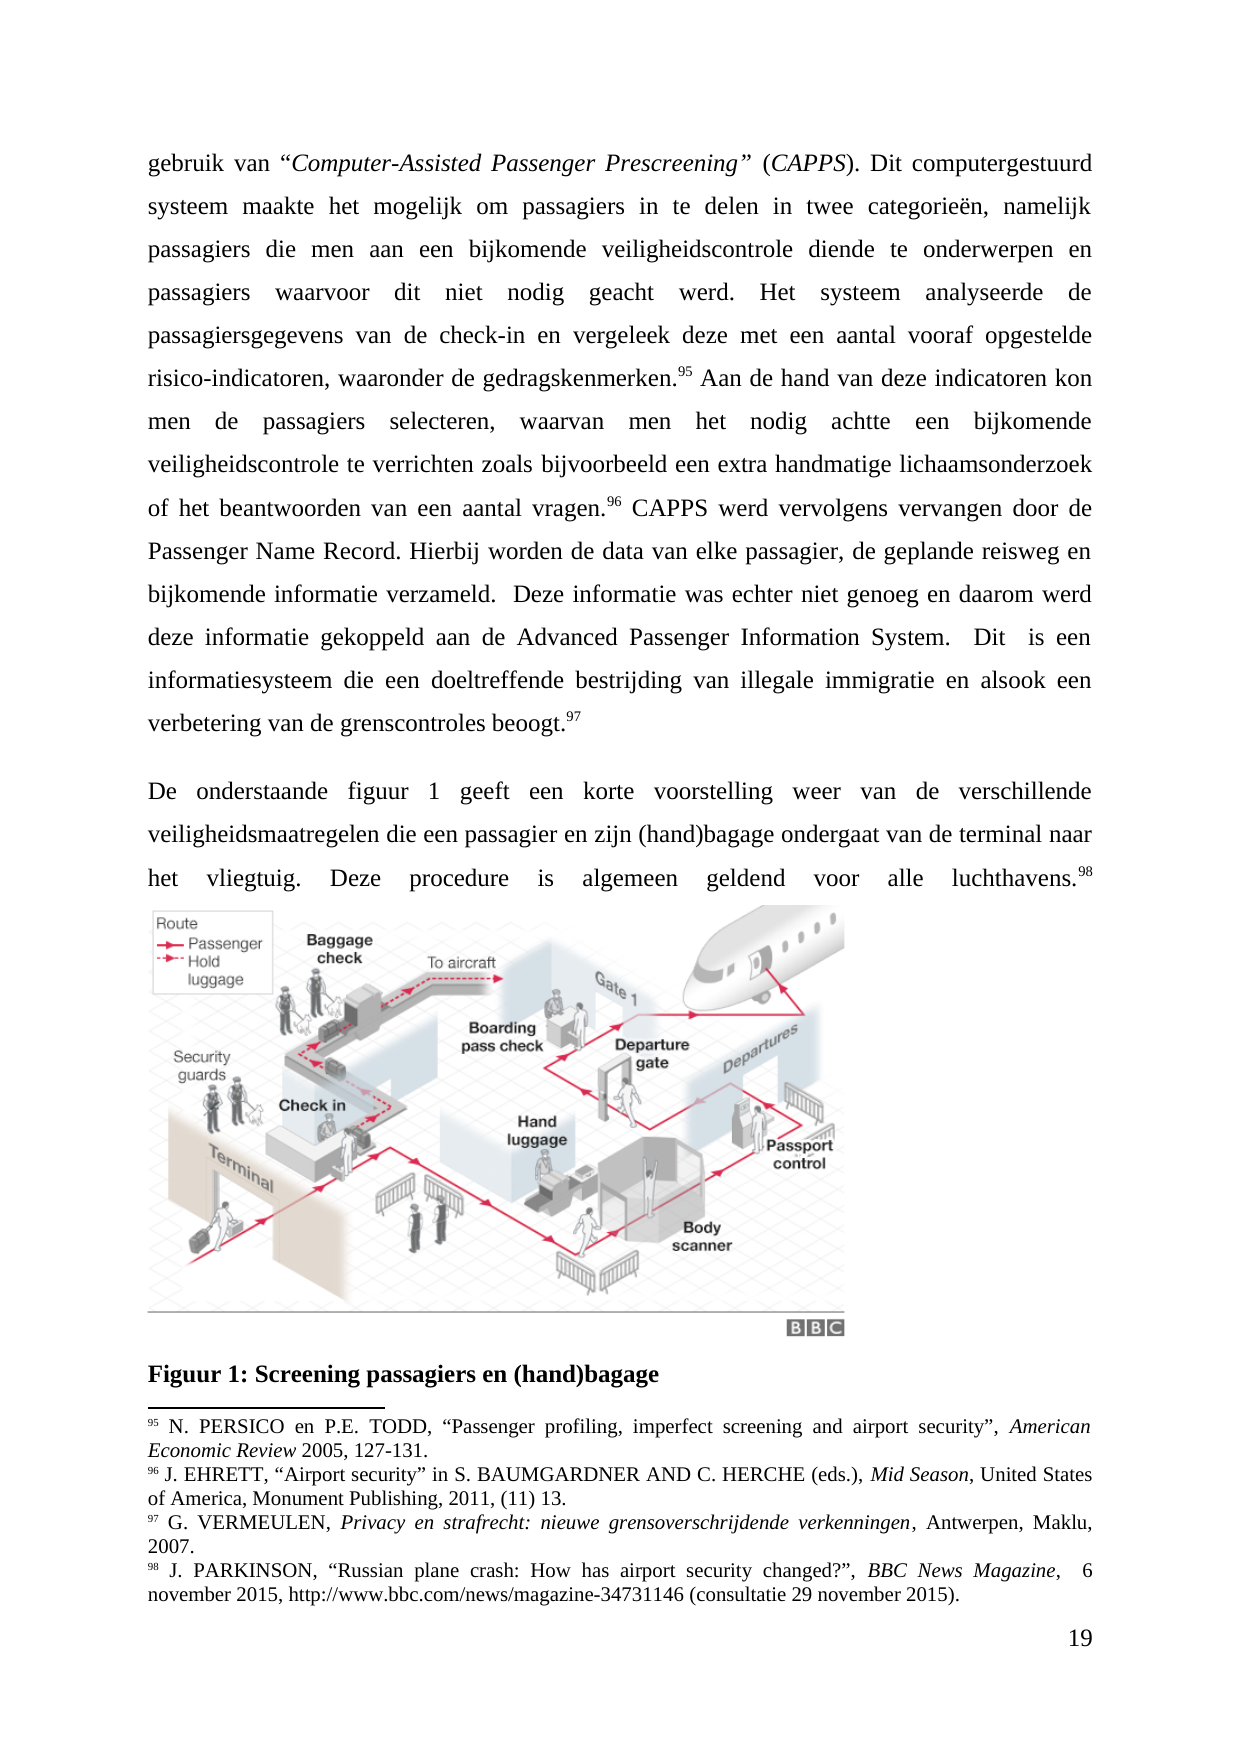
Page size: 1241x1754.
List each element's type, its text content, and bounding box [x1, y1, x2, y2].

text Figuur 1: Screening passagiers en (hand)bagage [173, 1370, 351, 1386]
picture [147, 905, 845, 1344]
list Wanneer een passagier vliegt naar de Verenigde Staten kan de overheid aanvullende maatregelen voorstellen aan de luchtvaartmaatschappij afhankelijk van het land waaruit het vliegtuig vertrok. De Transportation Security Administration, dat een onderdeel is van het overheidsdepartement voor Homeland Security, is belast met het beveiligen van de Amerikaanse luchthavens. Reeds voor 9/11 maakte men op Amerikaans grondgebied gebruik van “Computer-Assisted Passenger Prescreening” (CAPPS). Dit computergestuurd systeem maakte het mogelijk om passagiers in te delen in twee categorieën, namelijk passagiers die men aan een bijkomende veiligheidscontrole diende te onderwerpen en passagiers waarvoor dit niet nodig geacht werd. Het systeem analyseerde de passagiersgegevens van de check-in en vergeleek deze met een aantal vooraf opgestelde risico-indicatoren, waaronder de gedragskenmerken. Aan de hand van deze indicatoren kon men de passagiers selecteren, waarvan men het nodig achtte een bijkomende veiligheidscontrole te verrichten zoals bijvoorbeeld een extra handmatige lichaamsonderzoek of het beantwoorden van een aantal vragen. CAPPS werd vervolgens vervangen door de Passenger Name Record. Hierbij worden de data van elke passagier, de geplande reisweg en bijkomende informatie verzameld. Deze informatie was echter niet genoeg en daarom werd deze informatie gekoppeld aan de Advanced Passenger Information System. Dit is een informatiesysteem die een doeltreffende bestrijding van illegale immigratie en alsook een verbetering van de grenscontroles beoogt. [148, 148, 1093, 737]
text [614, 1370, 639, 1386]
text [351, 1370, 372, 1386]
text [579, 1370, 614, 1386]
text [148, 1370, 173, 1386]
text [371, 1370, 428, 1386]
text Figuur 1: Screening passagiers en (hand)bagage [639, 1370, 1093, 1386]
